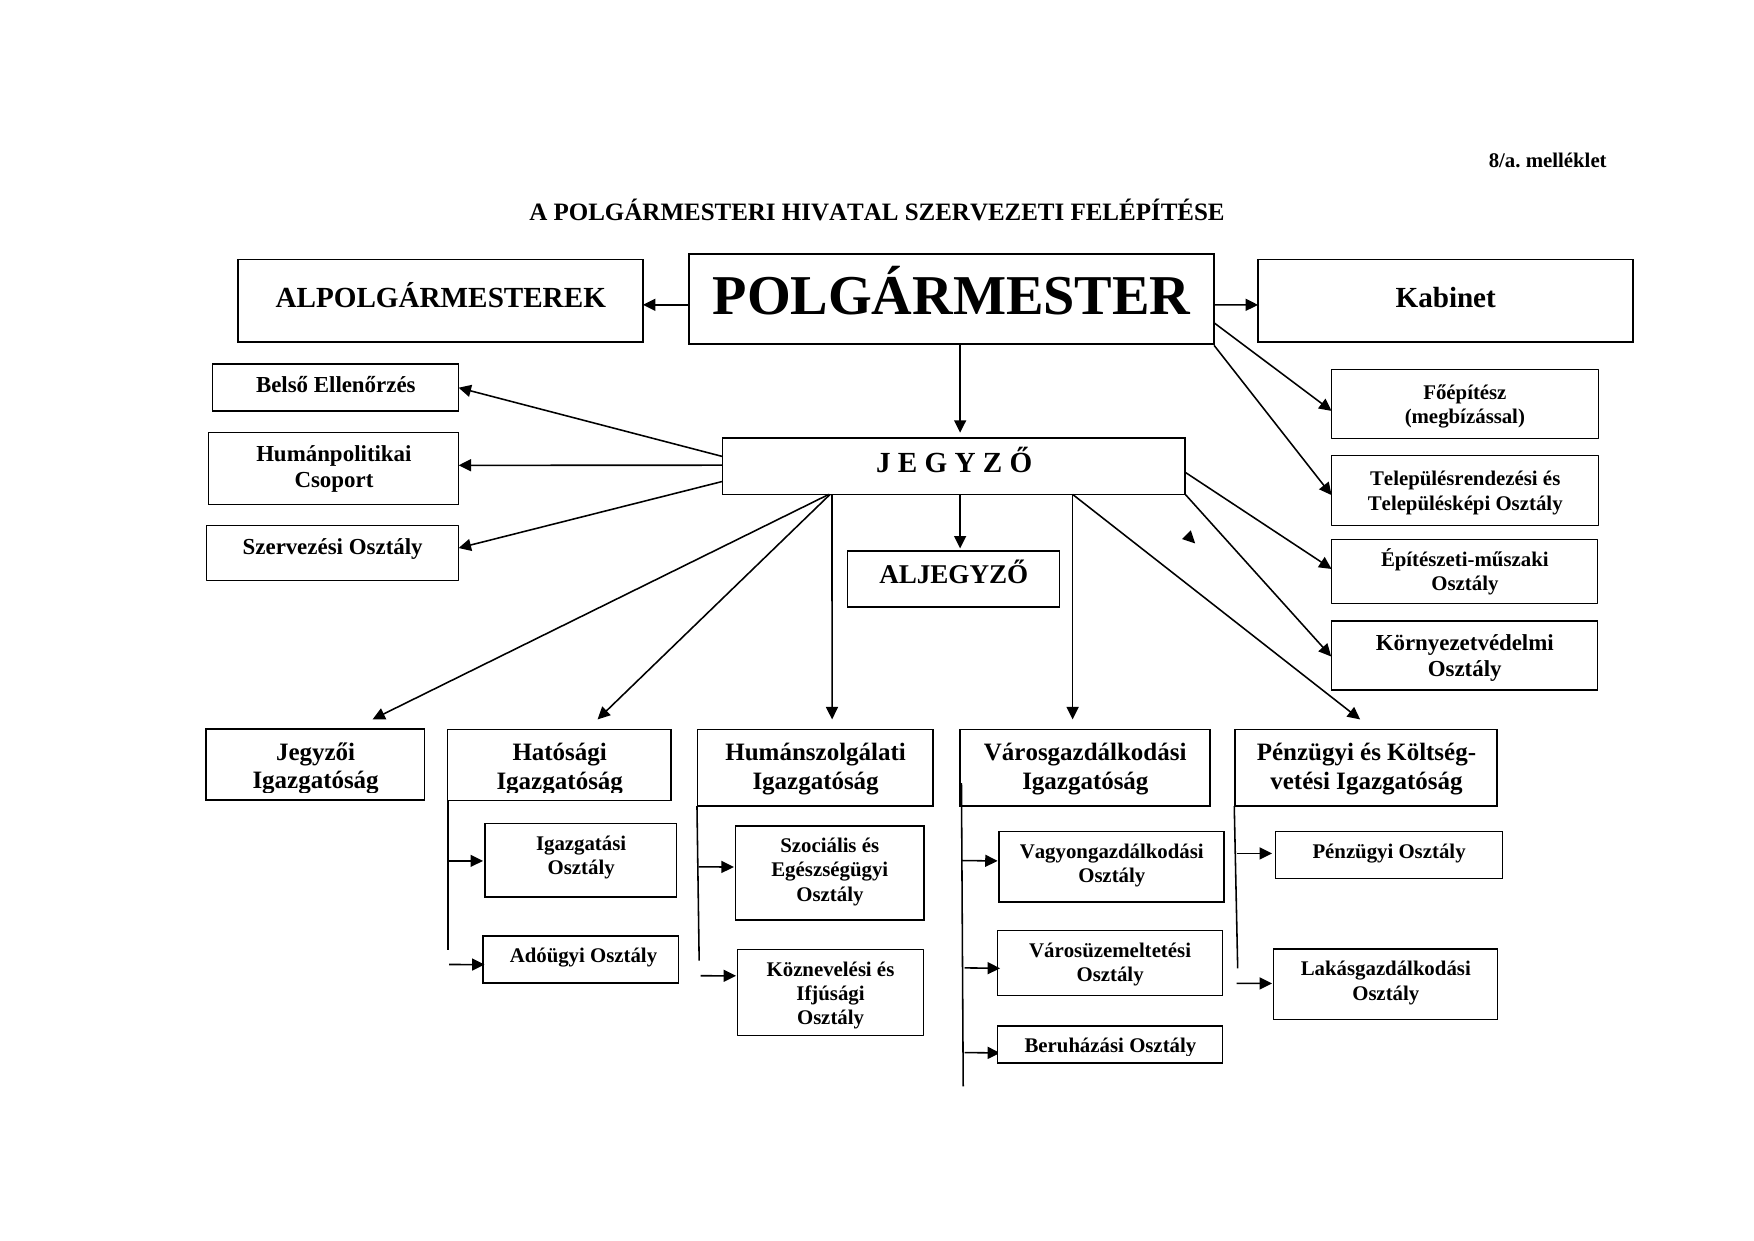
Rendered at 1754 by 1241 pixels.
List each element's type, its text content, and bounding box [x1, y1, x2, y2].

text A POLGÁRMESTERI HIVATAL SZERVEZETI FELÉPÍTÉSE [148, 197, 1606, 225]
text 8/a. melléklet [148, 148, 1606, 172]
